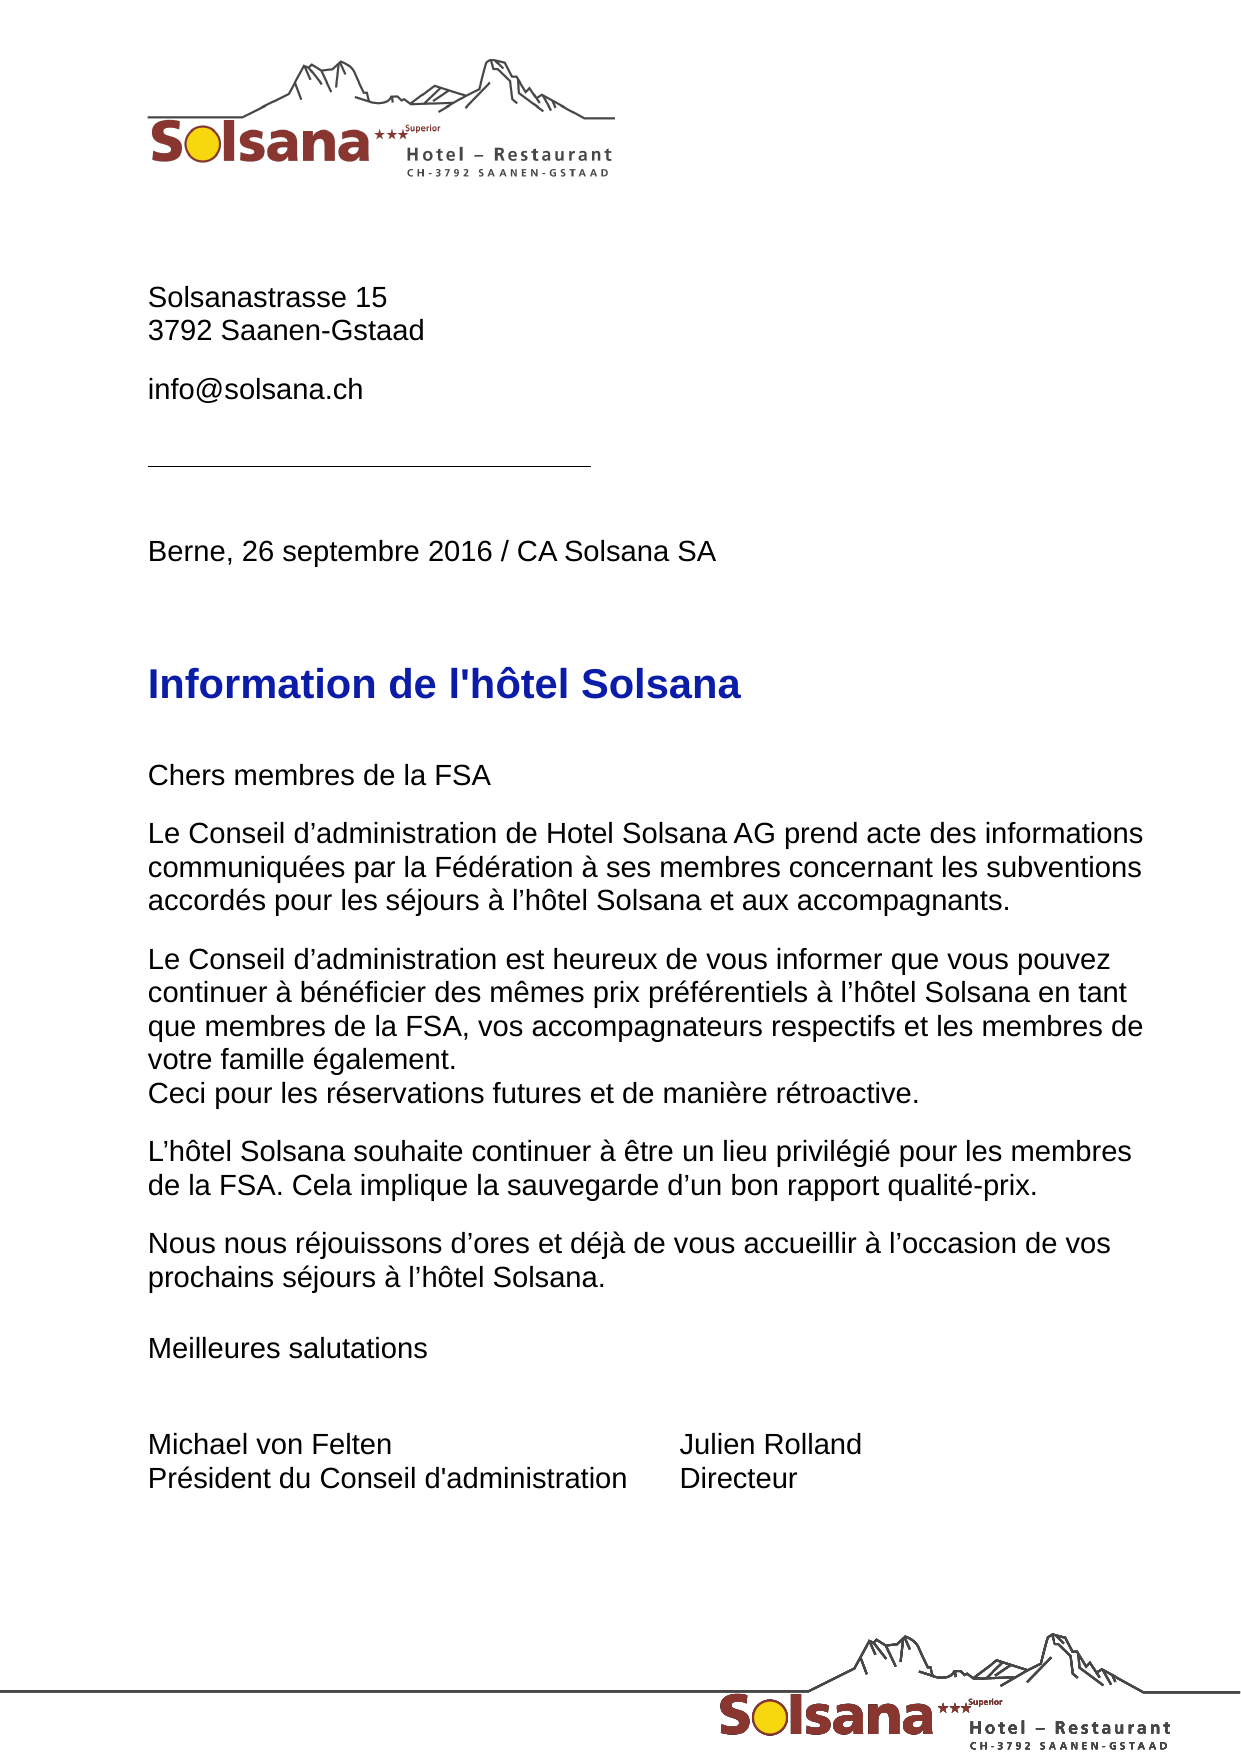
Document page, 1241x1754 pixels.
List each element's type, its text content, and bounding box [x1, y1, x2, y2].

picture [147, 59, 615, 179]
text L’hôtel Solsana souhaite continuer à être un lieu privilégié pour les membres de la FSA. Cela implique la sauvegarde d’un bon rapport qualité-prix. [148, 1134, 1152, 1201]
title Information de l'hôtel Solsana [148, 659, 1152, 707]
text Nous nous réjouissons d’ores et déjà de vous accueillir à l’occasion de vos prochains séjours à l’hôtel Solsana. [148, 1226, 1152, 1293]
text Ceci pour les réservations futures et de manière rétroactive. [148, 1076, 1152, 1109]
picture [0, 1633, 1241, 1752]
text Michael von Felten Julien Rolland [148, 1427, 1152, 1461]
text Meilleures salutations [148, 1331, 1152, 1364]
text Berne, 26 septembre 2016 / CA Solsana SA [148, 534, 1152, 567]
text Président du Conseil d'administration Directeur [148, 1461, 1152, 1494]
text Le Conseil d’administration de Hotel Solsana AG prend acte des informations communiquées par la Fédération à ses membres concernant les subventions accordés pour les séjours à l’hôtel Solsana et aux accompagnants. [148, 816, 1152, 917]
text Le Conseil d’administration est heureux de vous informer que vous pouvez continuer à bénéficier des mêmes prix préférentiels à l’hôtel Solsana en tant que membres de la FSA, vos accompagnateurs respectifs et les membres de votre famille également. [148, 942, 1152, 1076]
text Chers membres de la FSA [148, 757, 1152, 791]
